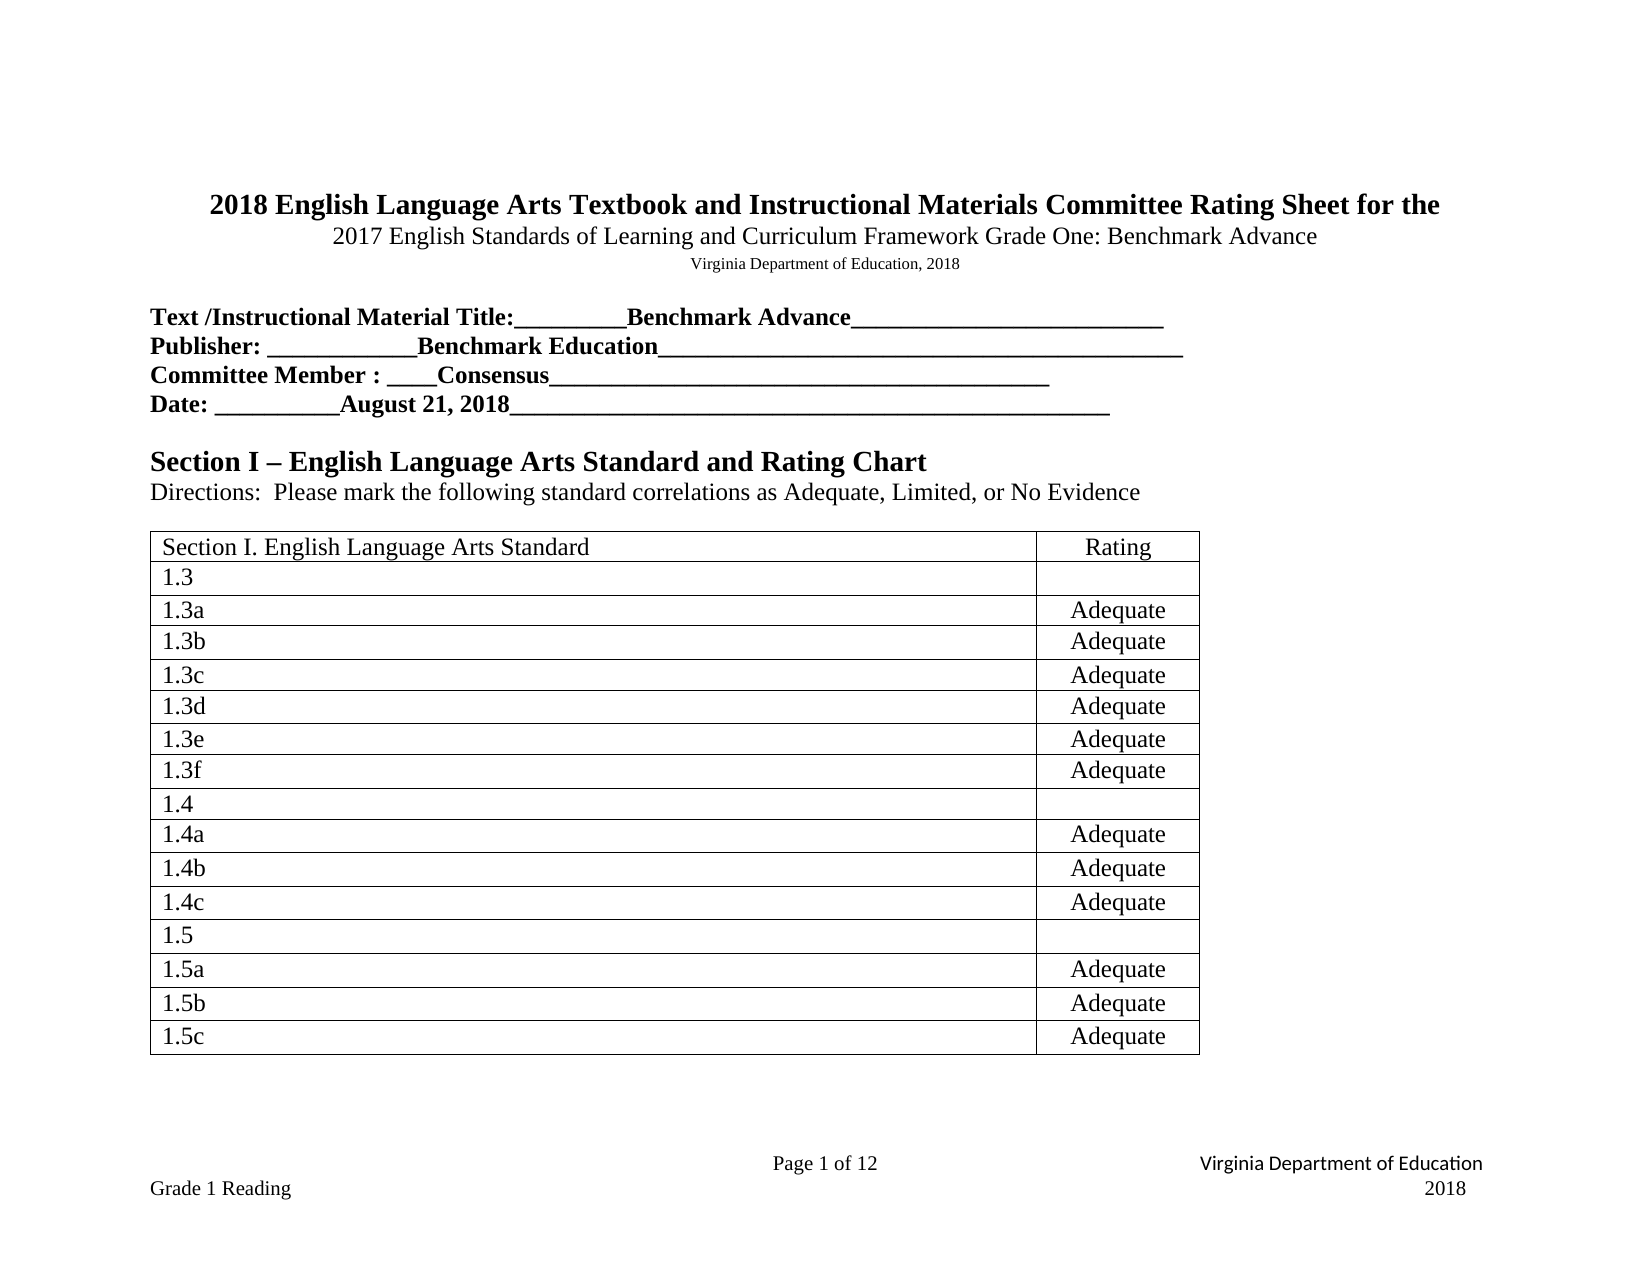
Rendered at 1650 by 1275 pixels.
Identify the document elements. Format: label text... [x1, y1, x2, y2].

table_cell 1.3 [151, 562, 1036, 594]
table_cell 1.3a [151, 596, 1036, 625]
text 2017 English Standards of Learning and Curriculum Framework Grade One: Benchmark Advance [150, 221, 1500, 250]
table_cell 1.3f [151, 755, 1036, 788]
table_header Section I. English Language Arts Standard [151, 532, 1036, 561]
table_cell Adequate [1037, 660, 1199, 690]
text Virginia Department of Education, 2018 [150, 254, 1500, 273]
table_cell 1.5a [151, 954, 1036, 987]
text Text /Instructional Material Title:_________Benchmark Advance_________________________ [150, 302, 1500, 331]
table_cell [1037, 920, 1199, 953]
subtitle 2018 English Language Arts Textbook and Instructional Materials Committee Rating Sheet for the [150, 187, 1500, 221]
table_header Rating [1037, 532, 1199, 561]
table_cell Adequate [1037, 596, 1199, 625]
table_cell Adequate [1037, 724, 1199, 754]
table_cell 1.3d [151, 691, 1036, 723]
table_cell Adequate [1037, 1021, 1199, 1054]
table_cell 1.3b [151, 626, 1036, 659]
text Directions: Please mark the following standard correlations as Adequate, Limited, or No Evidence [150, 477, 1500, 506]
table_cell 1.4b [151, 853, 1036, 886]
text Date: __________August 21, 2018________________________________________________ [150, 389, 1500, 417]
table_cell 1.5 [151, 920, 1036, 953]
table_cell 1.3e [151, 724, 1036, 754]
table_cell Adequate [1037, 755, 1199, 788]
table_cell Adequate [1037, 954, 1199, 987]
table_cell Adequate [1037, 626, 1199, 659]
table_cell 1.3c [151, 660, 1036, 690]
table_cell 1.4 [151, 789, 1036, 818]
table_cell Adequate [1037, 820, 1199, 852]
table_cell 1.4a [151, 820, 1036, 852]
table_cell [1037, 789, 1199, 818]
subtitle Section I – English Language Arts Standard and Rating Chart [150, 444, 1500, 477]
table_cell Adequate [1037, 887, 1199, 919]
text Publisher: ____________Benchmark Education__________________________________________ [150, 331, 1500, 360]
table_cell Adequate [1037, 988, 1199, 1020]
table_cell 1.5b [151, 988, 1036, 1020]
table_cell Adequate [1037, 853, 1199, 886]
text Committee Member : ____Consensus________________________________________ [150, 360, 1500, 389]
table_cell [1037, 562, 1199, 594]
table_cell Adequate [1037, 691, 1199, 723]
table_cell 1.5c [151, 1021, 1036, 1054]
table_cell 1.4c [151, 887, 1036, 919]
